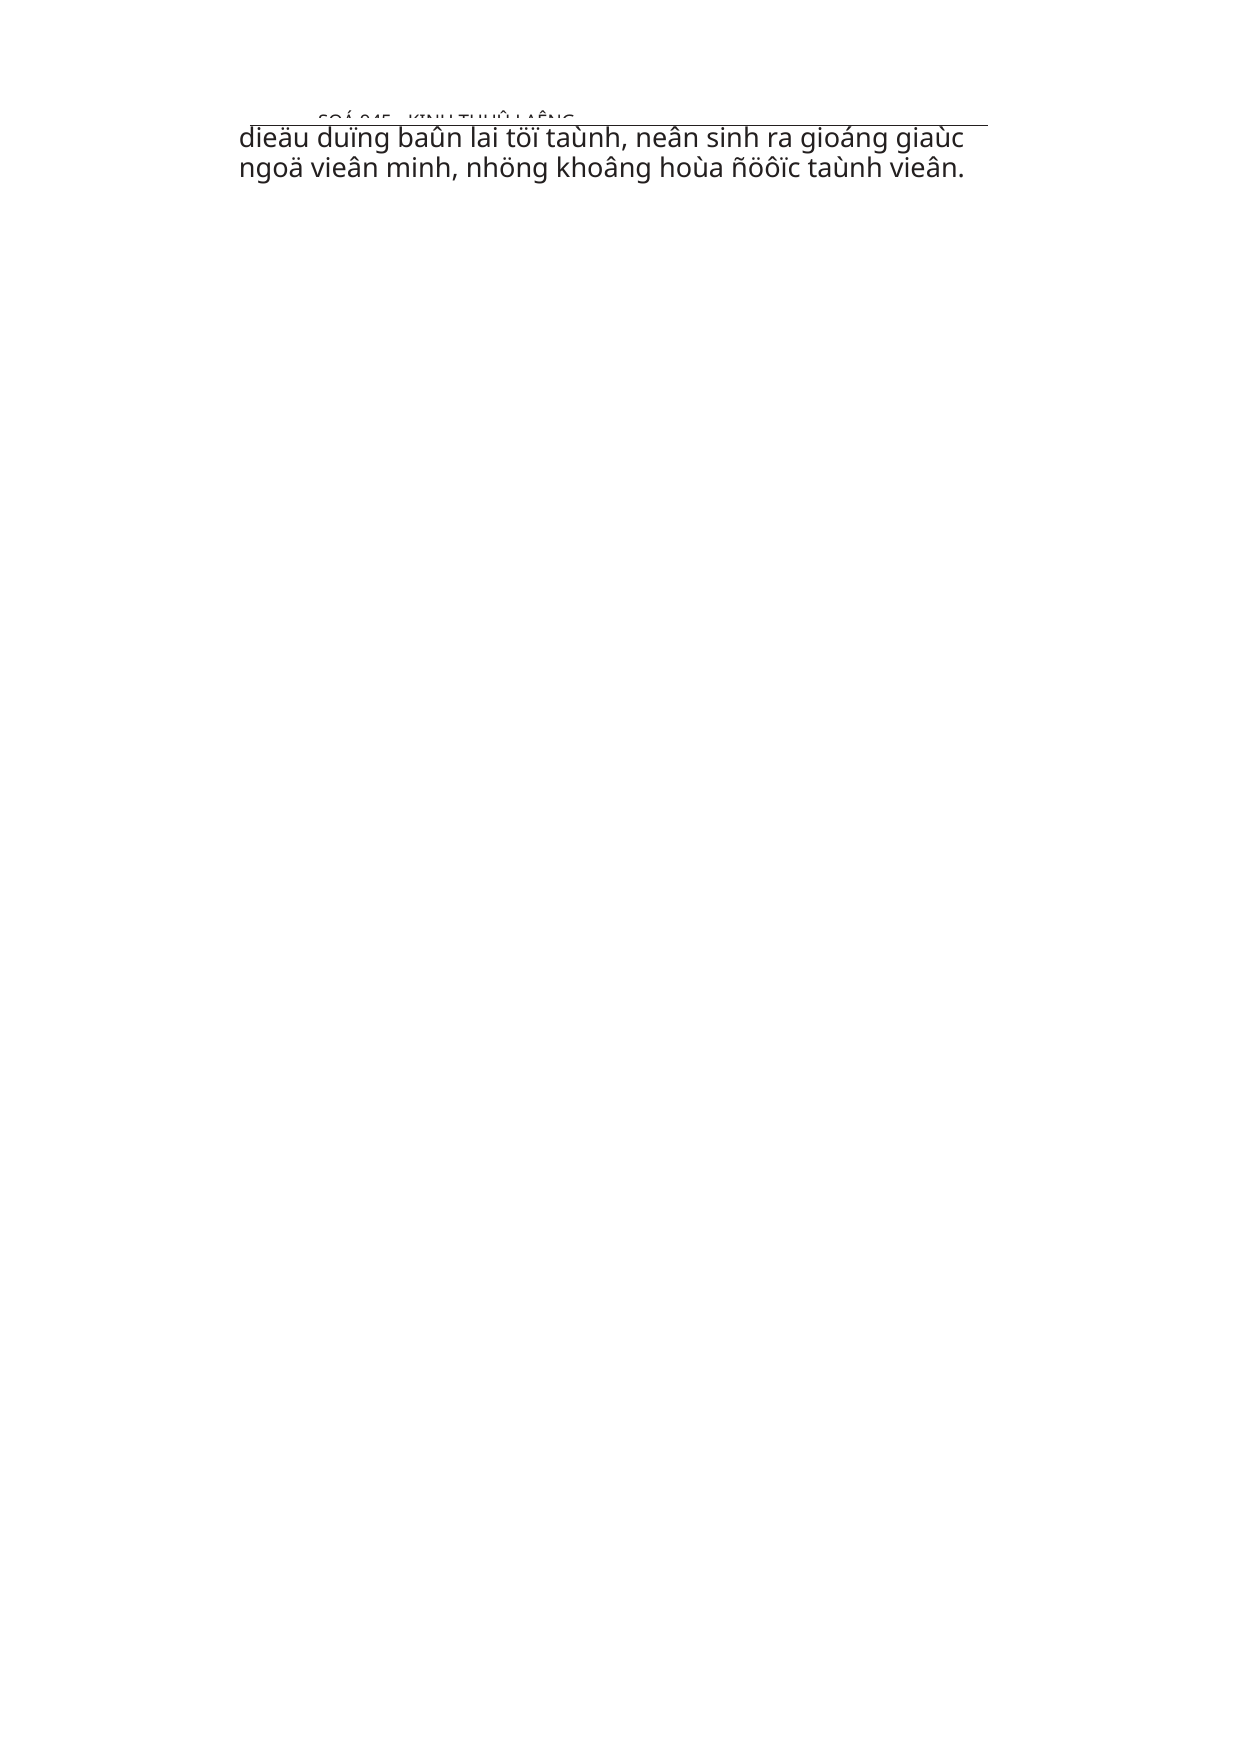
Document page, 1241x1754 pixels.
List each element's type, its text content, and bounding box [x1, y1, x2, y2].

text dieäu duïng baûn lai töï taùnh, neân sinh ra gioáng giaùc ngoä vieân minh, nhöng khoâng hoùa ñöôïc taùnh vieân. [239, 126, 985, 186]
text dieäu duïng baûn lai töï taùnh, neân sinh ra gioáng giaùc ngoä vieân minh, nhöng khoâng hoùa ñöôïc taùnh vieân. [239, 123, 985, 139]
